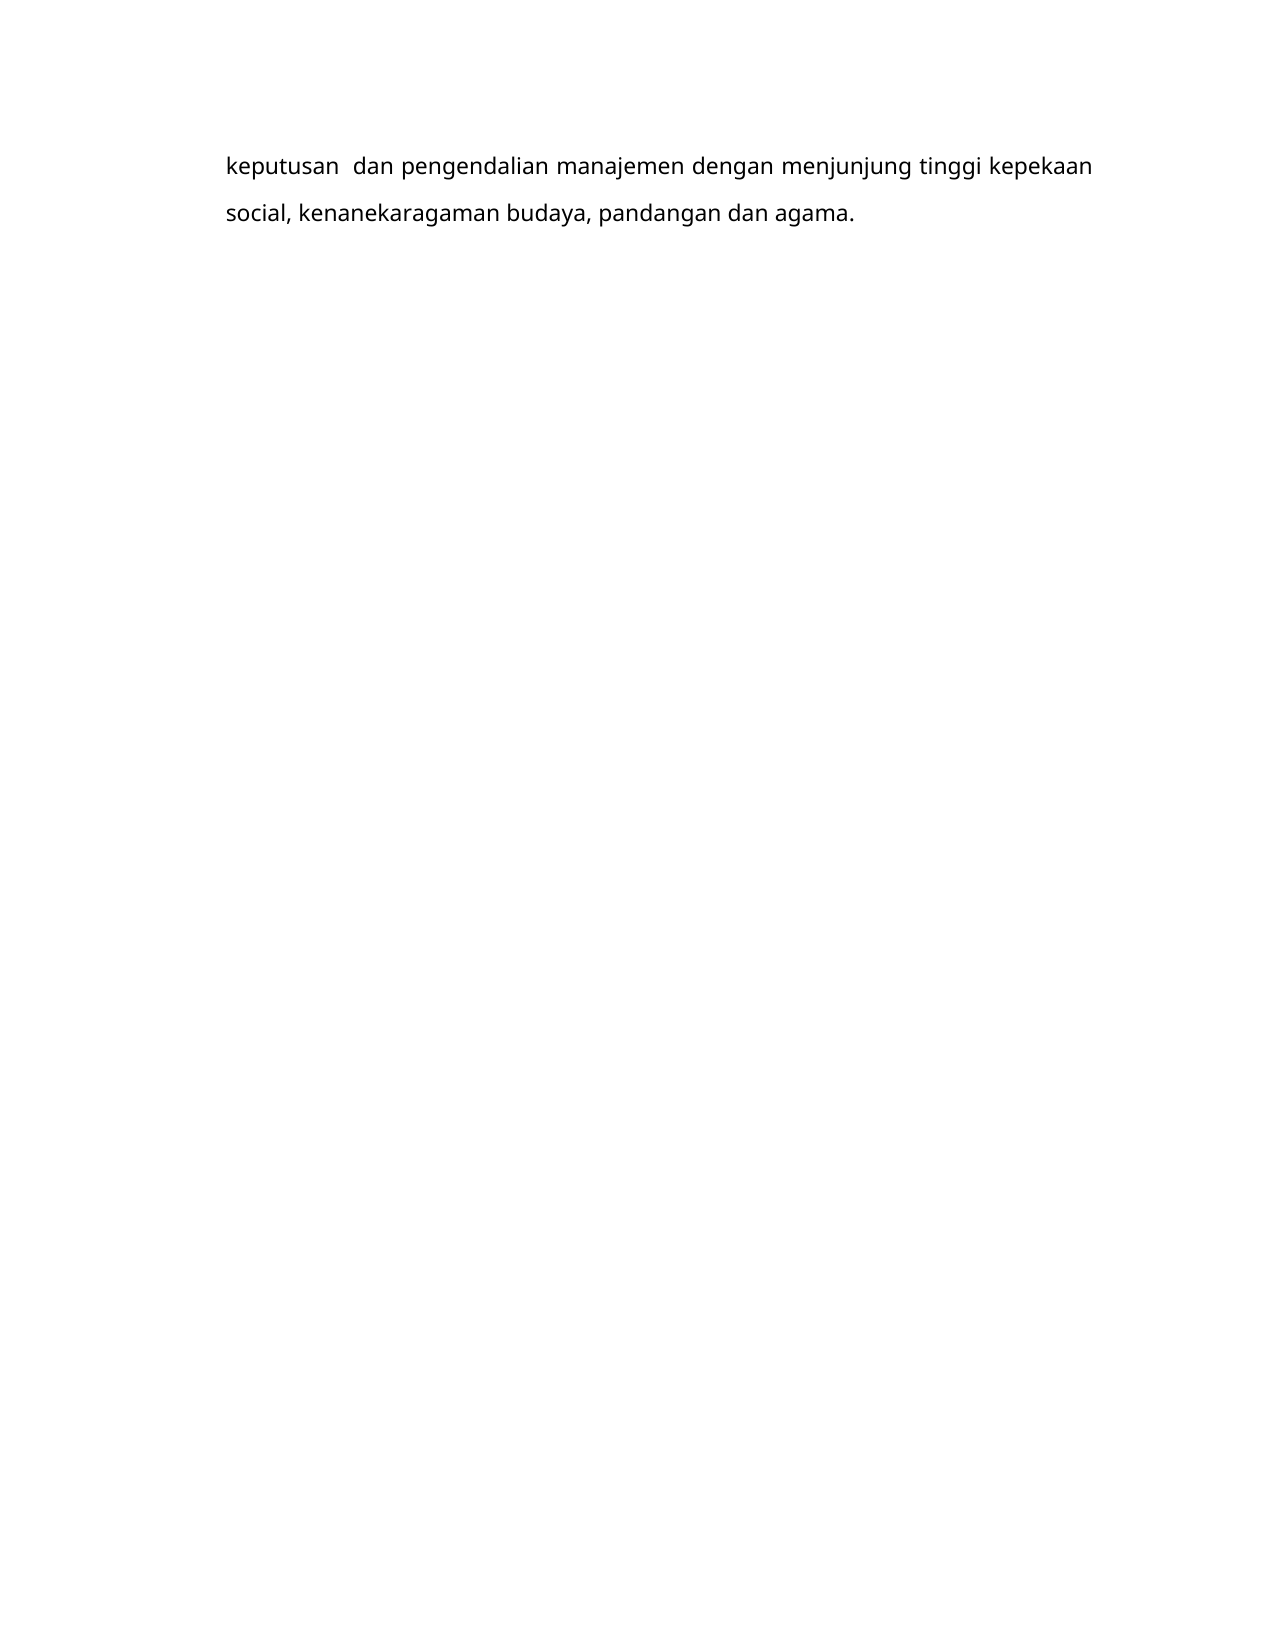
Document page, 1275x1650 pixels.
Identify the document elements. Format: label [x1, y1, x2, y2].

list [175, 150, 1093, 228]
